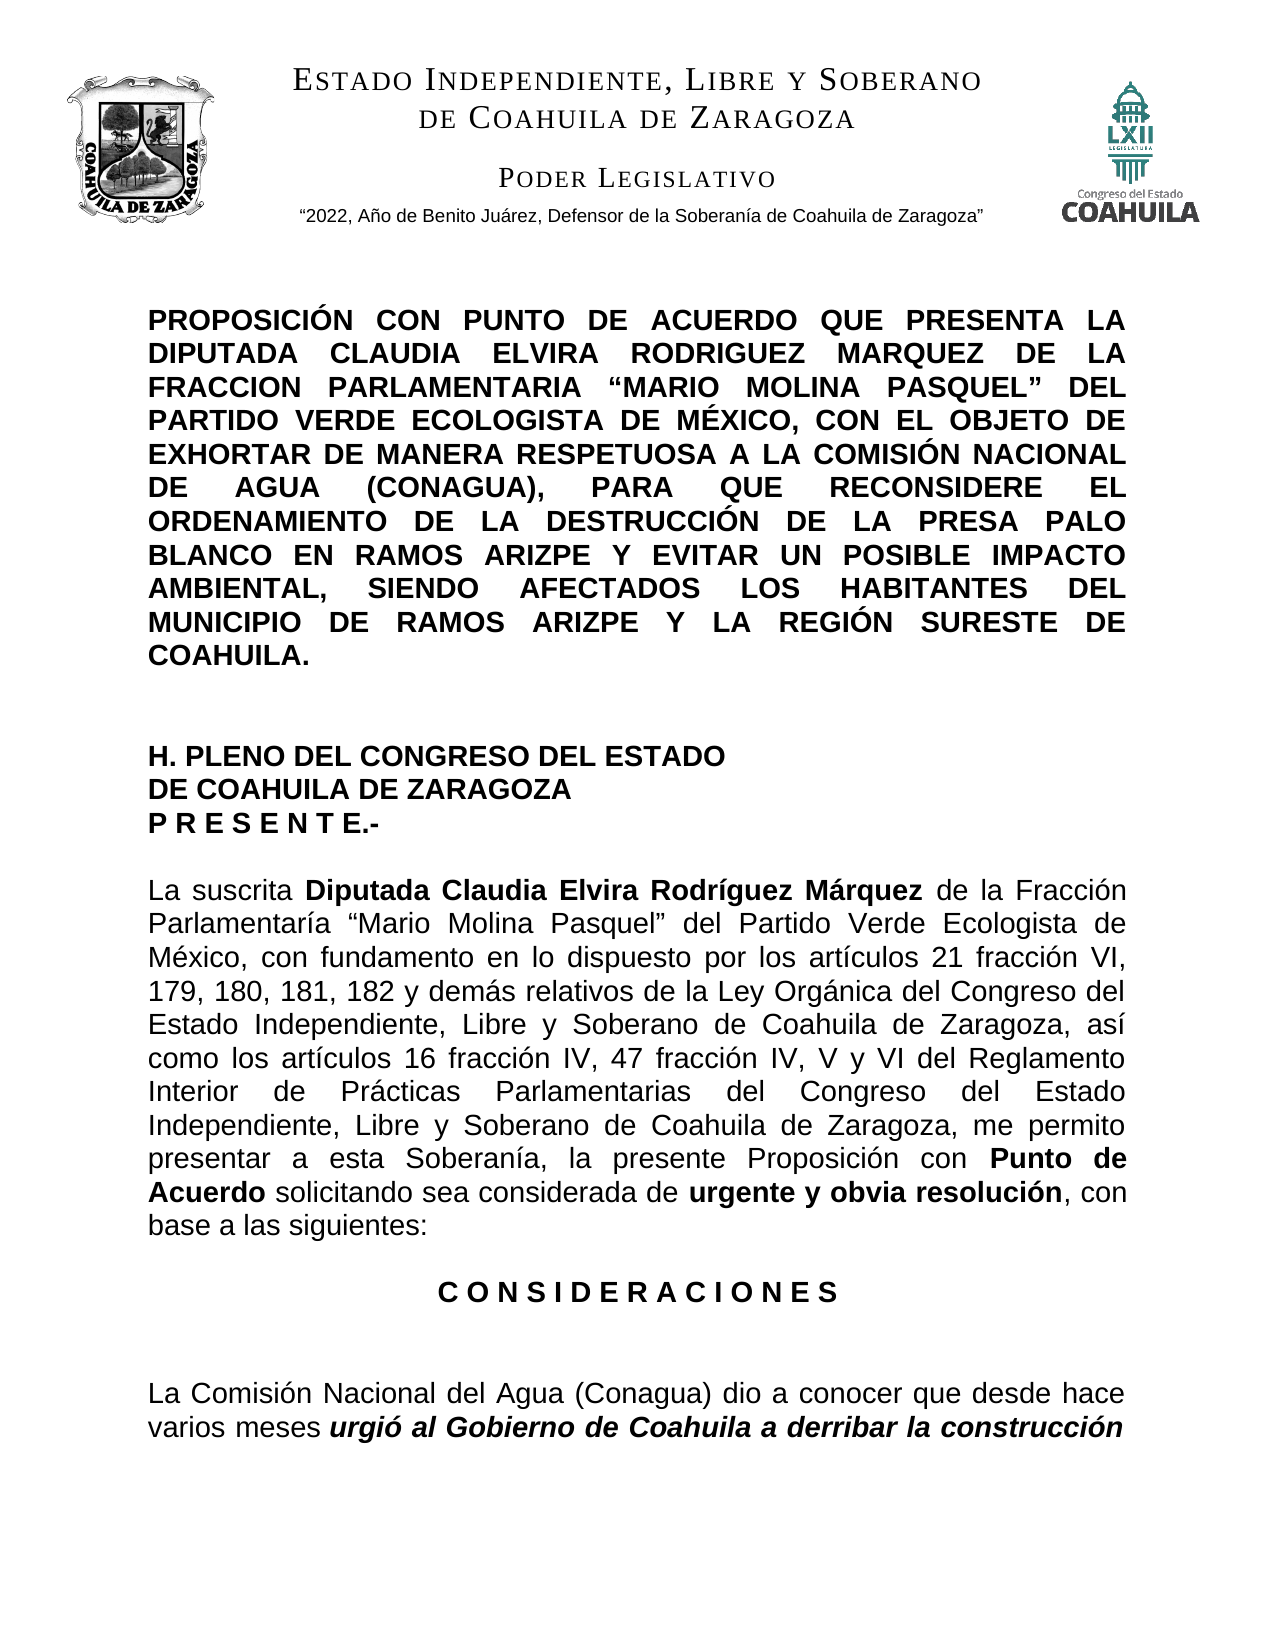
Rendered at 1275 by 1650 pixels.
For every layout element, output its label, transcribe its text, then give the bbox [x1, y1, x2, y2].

text P R E S E N T E.- [148, 806, 1127, 839]
text La suscrita Diputada Claudia Elvira Rodríguez Márquez de la Fracción Parlamentaría “Mario Molina Pasquel” del Partido Verde Ecologista de México, con fundamento en lo dispuesto por los artículos 21 fracción VI, 179, 180, 181, 182 y demás relativos de la Ley Orgánica del Congreso del Estado Independiente, Libre y Soberano de Coahuila de Zaragoza, así como los artículos 16 fracción IV, 47 fracción IV, V y VI del Reglamento Interior de Prácticas Parlamentarias del Congreso del Estado Independiente, Libre y Soberano de Coahuila de Zaragoza, me permito presentar a esta Soberanía, la presente Proposición con Punto de Acuerdo solicitando sea considerada de urgente y obvia resolución, con base a las siguientes: [148, 873, 1127, 1242]
text H. PLENO DEL CONGRESO DEL ESTADO [148, 739, 1127, 772]
text DE COAHUILA DE ZARAGOZA [148, 772, 1127, 806]
picture [1052, 66, 1212, 234]
picture [66, 76, 215, 223]
text PROPOSICIÓN CON PUNTO DE ACUERDO QUE PRESENTA LA DIPUTADA CLAUDIA ELVIRA RODRIGUEZ MARQUEZ DE LA FRACCION PARLAMENTARIA “MARIO MOLINA PASQUEL” DEL PARTIDO VERDE ECOLOGISTA DE MÉXICO, CON EL OBJETO DE EXHORTAR DE MANERA RESPETUOSA A LA COMISIÓN NACIONAL DE AGUA (CONAGUA), PARA QUE RECONSIDERE EL ORDENAMIENTO DE LA DESTRUCCIÓN DE LA PRESA PALO BLANCO EN RAMOS ARIZPE Y EVITAR UN POSIBLE IMPACTO AMBIENTAL, SIENDO AFECTADOS LOS HABITANTES DEL MUNICIPIO DE RAMOS ARIZPE Y LA REGIÓN SURESTE DE COAHUILA. [148, 303, 1127, 672]
text C O N S I D E R A C I O N E S [148, 1276, 1127, 1309]
